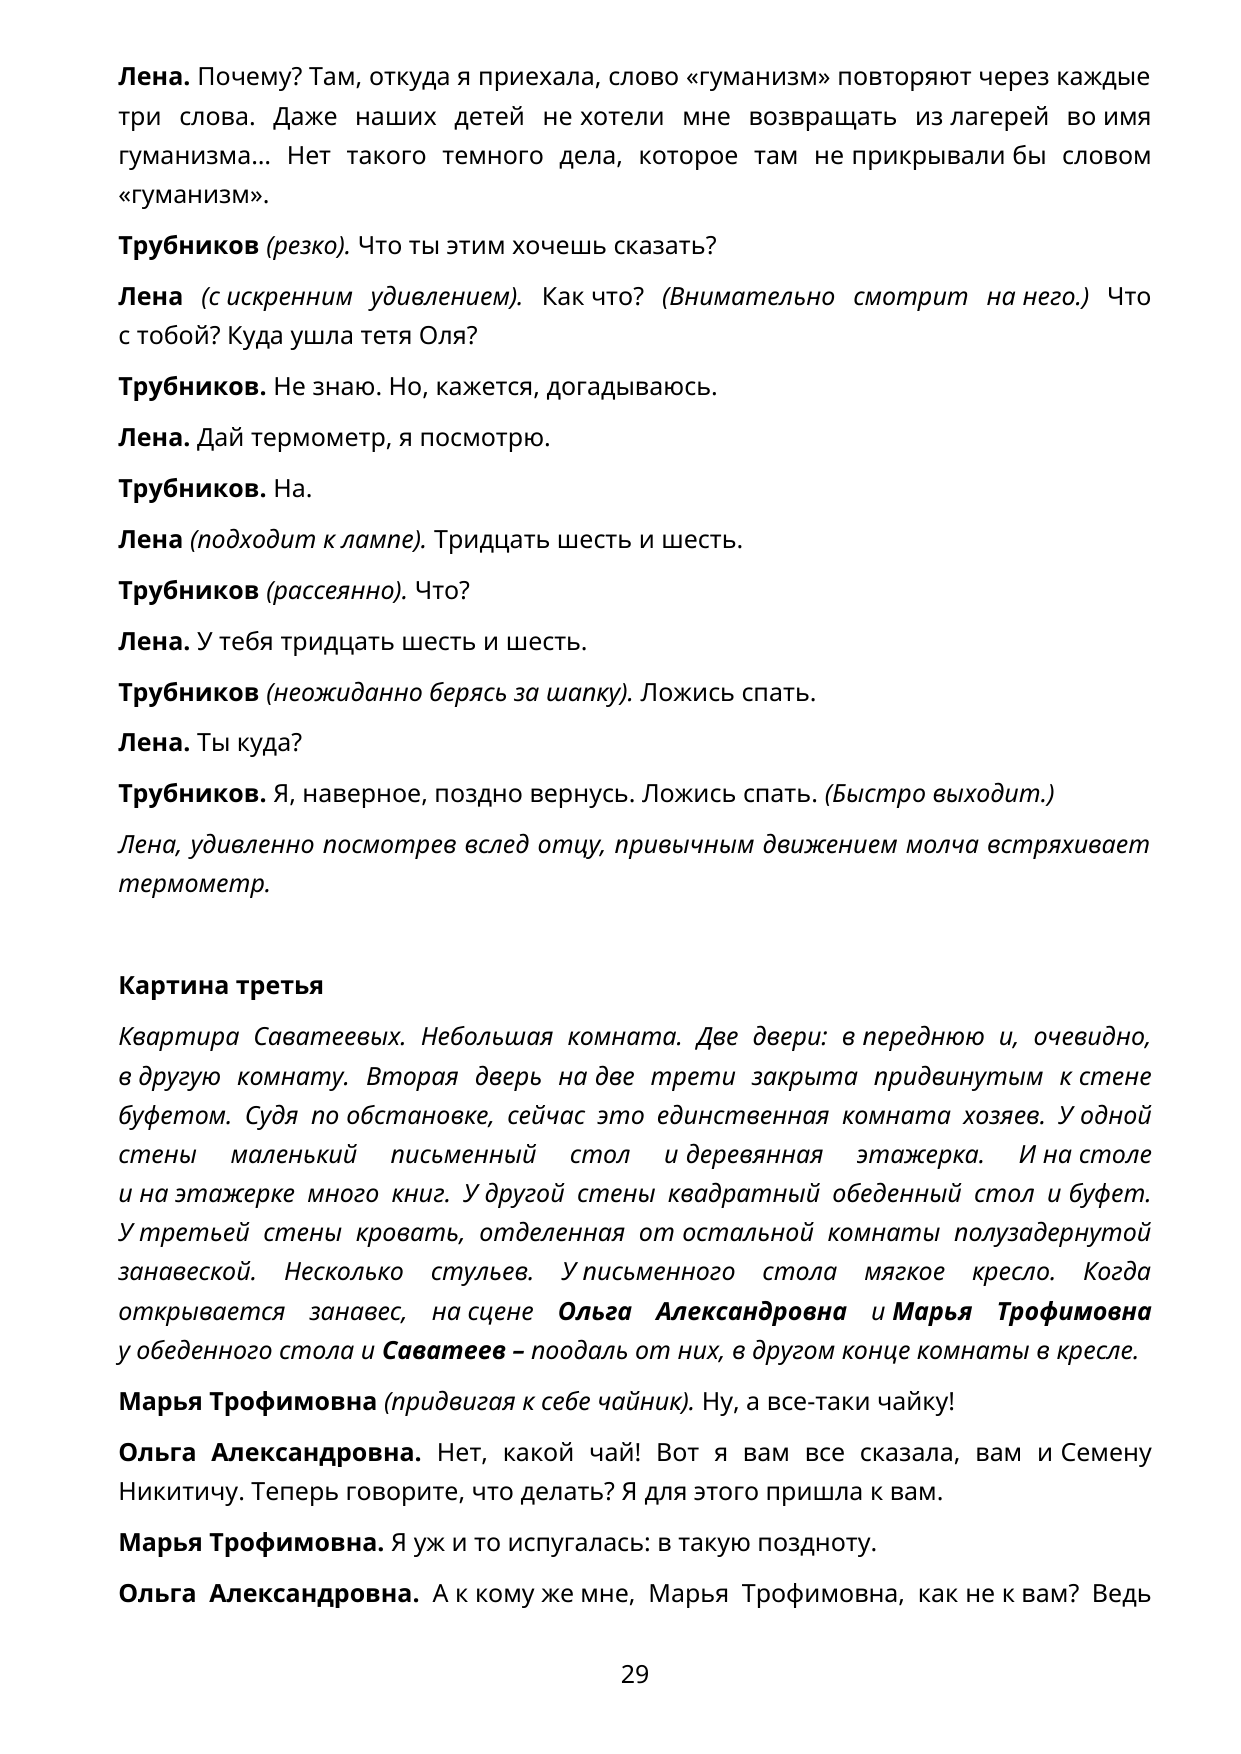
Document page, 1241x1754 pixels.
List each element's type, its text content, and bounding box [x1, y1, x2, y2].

text Лена (подходит к лампе). Тридцать шесть и шесть. [118, 521, 1152, 555]
text Трубников (резко). Что ты этим хочешь сказать? [118, 227, 1152, 262]
text Лена, удивленно посмотрев вслед отцу, привычным движением молча встряхивает термометр. [118, 827, 1152, 900]
subtitle Картина третья [118, 968, 1152, 1002]
text Ольга Александровна. Нет, какой чай! Вот я вам все сказала, вам и Семену Никитичу. Теперь говорите, что делать? Я для этого пришла к вам. [118, 1434, 1152, 1507]
text Трубников. Я, наверное, поздно вернусь. Ложись спать. (Быстро выходит.) [118, 776, 1152, 810]
text Лена. У тебя тридцать шесть и шесть. [118, 623, 1152, 657]
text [118, 1575, 1152, 1609]
text Марья Трофимовна. Я уж и то испугалась: в такую поздноту. [118, 1524, 1152, 1558]
text Трубников. На. [118, 470, 1152, 504]
text Трубников (неожиданно берясь за шапку). Ложись спать. [118, 674, 1152, 708]
text Лена. Дай термометр, я посмотрю. [118, 419, 1152, 453]
text Марья Трофимовна (придвигая к себе чайник). Ну, а все-таки чайку! [118, 1383, 1152, 1417]
text Трубников. Не знаю. Но, кажется, догадываюсь. [118, 368, 1152, 403]
text Лена. Почему? Там, откуда я приехала, слово «гуманизм» повторяют через каждые три слова. Даже наших детей не хотели мне возвращать из лагерей во имя гуманизма… Нет такого темного дела, которое там не прикрывали бы словом «гуманизм». [118, 59, 1152, 211]
text Лена. Ты куда? [118, 725, 1152, 759]
text Лена (с искренним удивлением). Как что? (Внимательно смотрит на него.) Что с тобой? Куда ушла тетя Оля? [118, 278, 1152, 352]
text Трубников (рассеянно). Что? [118, 572, 1152, 606]
text Квартира Саватеевых. Небольшая комната. Две двери: в переднюю и, очевидно, в другую комнату. Вторая дверь на две трети закрыта придвинутым к стене буфетом. Судя по обстановке, сейчас это единственная комната хозяев. У одной стены маленький письменный стол и деревянная этажерка. И на столе и на этажерке много книг. У другой стены квадратный обеденный стол и буфет. У третьей стены кровать, отделенная от остальной комнаты полузадернутой занавеской. Несколько стульев. У письменного стола мягкое кресло. Когда открывается занавес, на сцене Ольга Александровна и Марья Трофимовна у обеденного стола и Саватеев – поодаль от них, в другом конце комнаты в кресле. [118, 1019, 1152, 1366]
